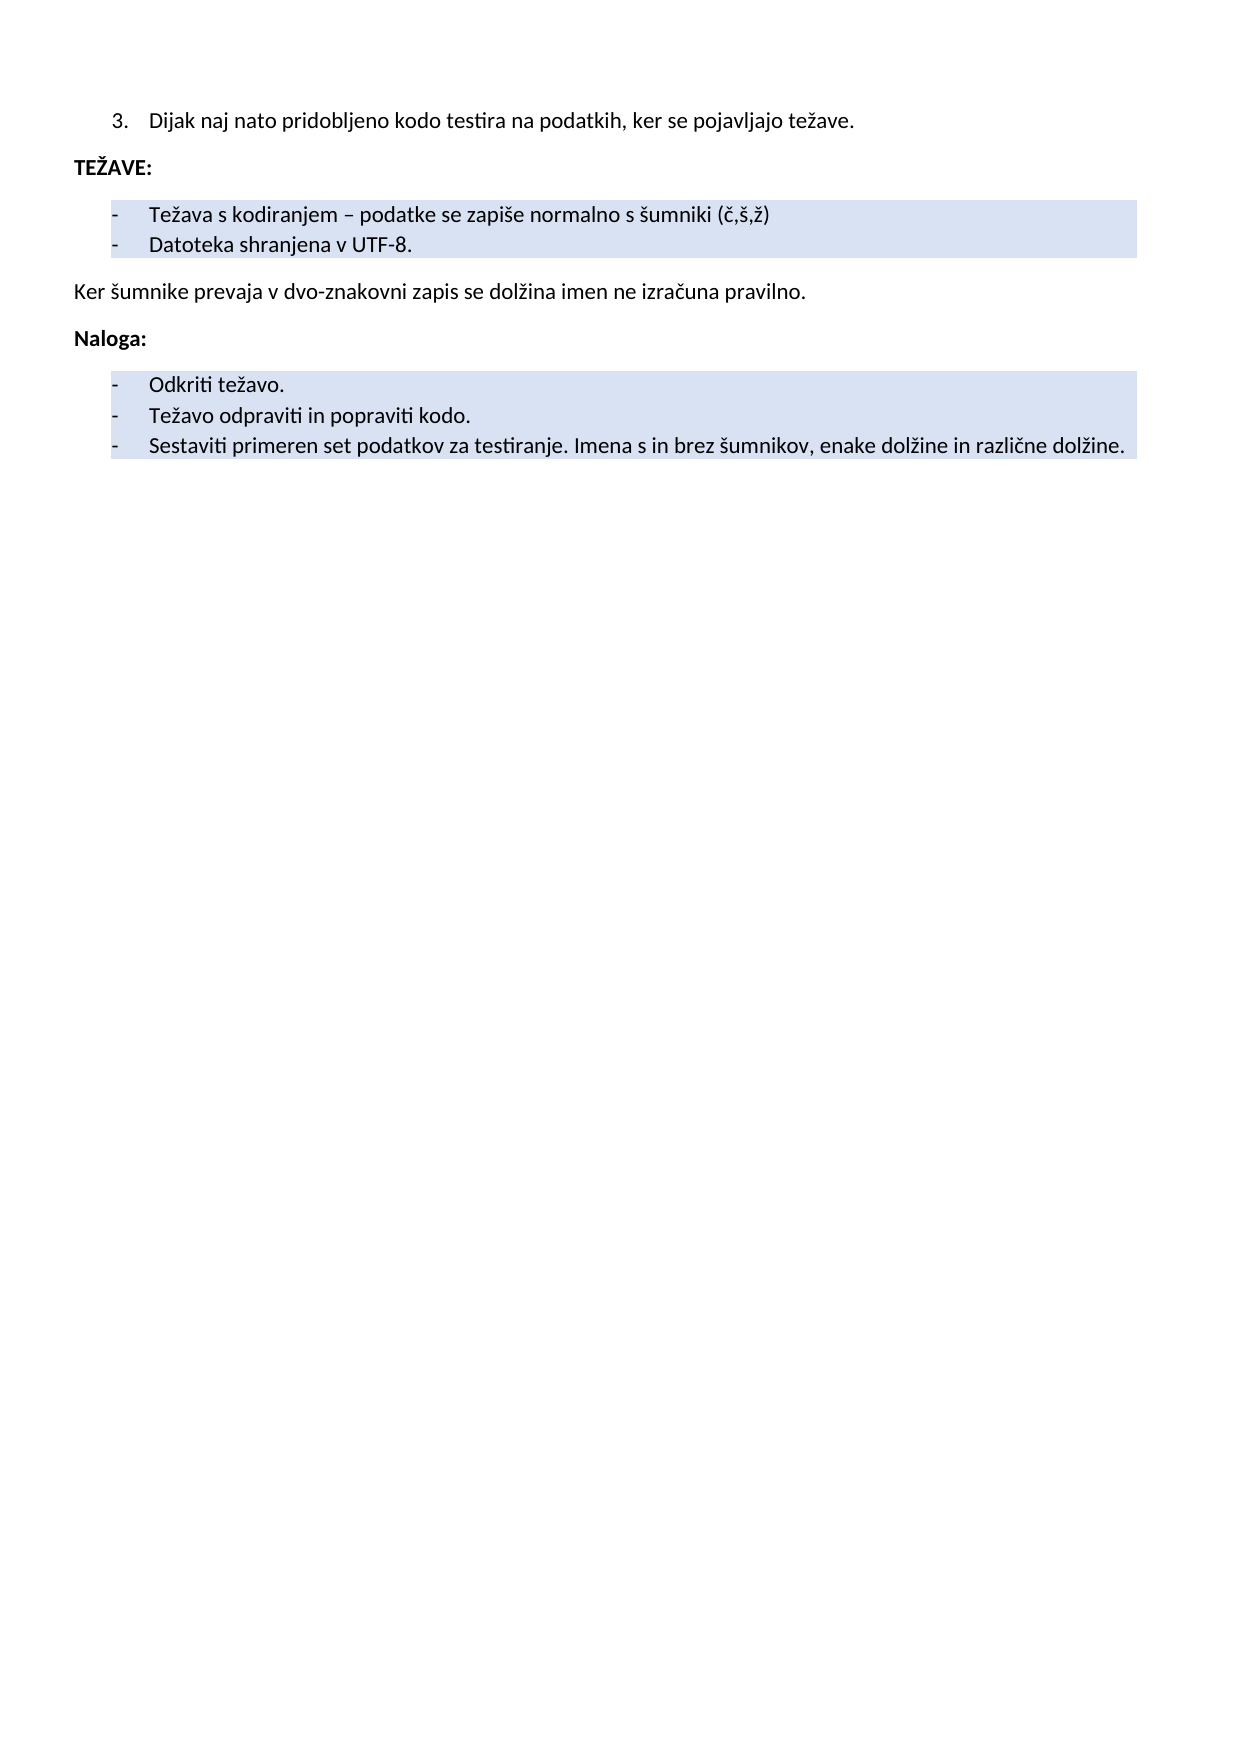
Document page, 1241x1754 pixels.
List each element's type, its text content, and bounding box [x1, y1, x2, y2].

text TEŽAVE: [74, 153, 1137, 181]
list Dijak naj nato pridobljeno kodo testira na podatkih, ker se pojavljajo težave. [111, 106, 1137, 134]
list Datoteka shranjena v UTF-8. [111, 230, 1137, 258]
list Odkriti težavo. [111, 371, 1137, 399]
text Naloga: [74, 324, 1137, 352]
list Težavo odpraviti in popraviti kodo. [111, 401, 1137, 429]
text Ker šumnike prevaja v dvo-znakovni zapis se dolžina imen ne izračuna pravilno. [74, 277, 1137, 305]
list Sestaviti primeren set podatkov za testiranje. Imena s in brez šumnikov, enake dolžine in različne dolžine. [111, 431, 1137, 459]
list Težava s kodiranjem – podatke se zapiše normalno s šumniki (č,š,ž) [111, 200, 1137, 228]
